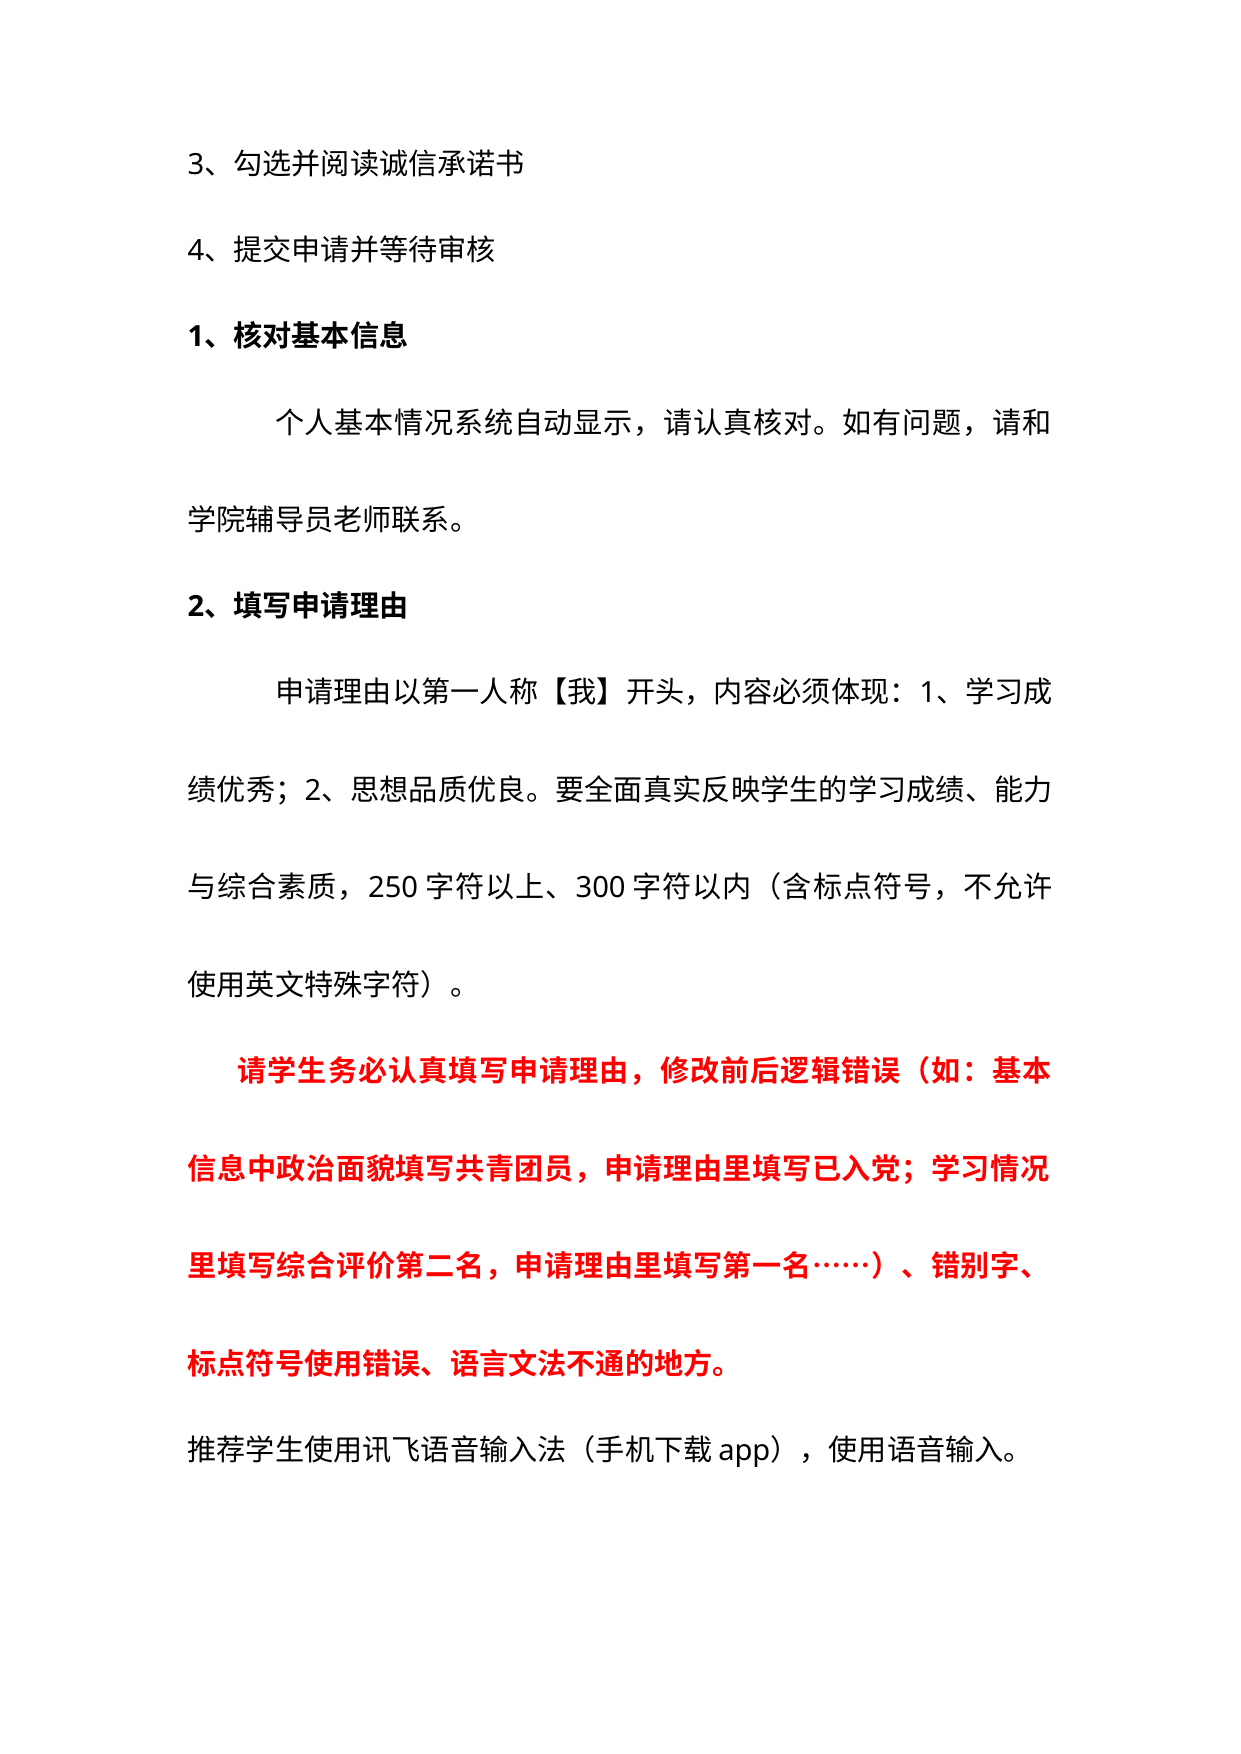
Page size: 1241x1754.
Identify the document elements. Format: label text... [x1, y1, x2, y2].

text 请学生务必认真填写申请理由，修改前后逻辑错误（如：基本信息中政治面貌填写共青团员，申请理由里填写已入党；学习情况里填写综合评价第二名，申请理由里填写第一名……）、错别字、标点符号使用错误、语言文法不通的地方。 [187, 1036, 1053, 1394]
text 个人基本情况系统自动显示，请认真核对。如有问题，请和学院辅导员老师联系。 [187, 388, 1053, 550]
list 提交申请并等待审核 [187, 216, 1053, 281]
text 申请理由以第一人称【我】开头，内容必须体现：1、学习成绩优秀；2、思想品质优良。要全面真实反映学生的学习成绩、能力与综合素质，250字符以上、300字符以内（含标点符号，不允许使用英文特殊字符）。 [187, 658, 1053, 1015]
list 勾选并阅读诚信承诺书 [187, 129, 1053, 194]
text 2、填写申请理由 [187, 572, 1053, 637]
text 推荐学生使用讯飞语音输入法（手机下载app），使用语音输入。 [187, 1415, 1053, 1480]
text 1、核对基本信息 [187, 302, 1053, 367]
